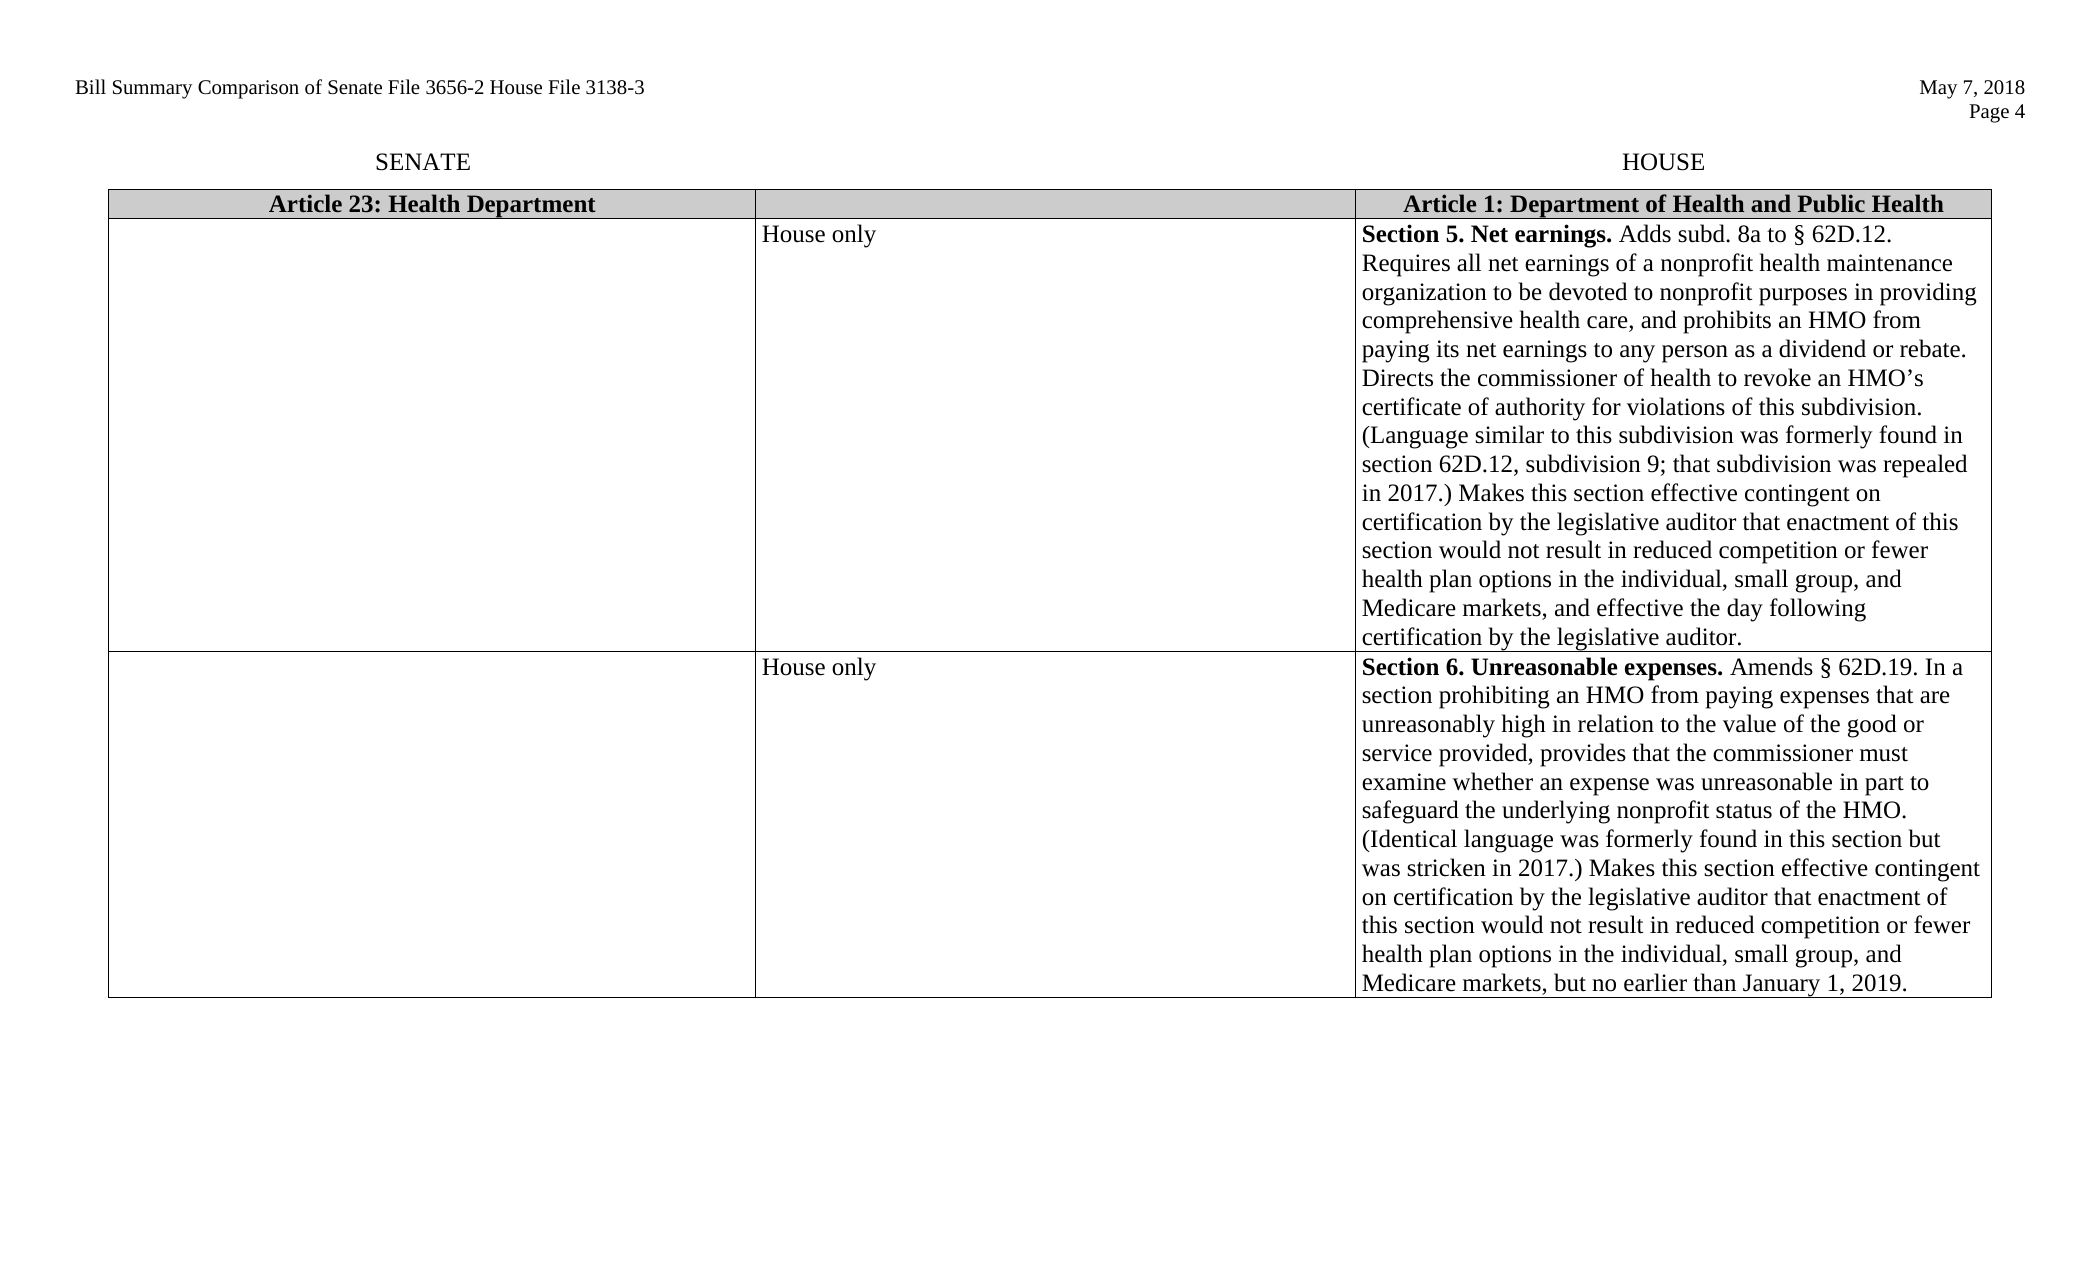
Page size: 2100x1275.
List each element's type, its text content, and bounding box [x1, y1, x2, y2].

table_cell [109, 652, 755, 997]
table_cell [109, 219, 755, 651]
table_header Article 23: Health Department [109, 190, 755, 218]
table_cell House only [756, 219, 1355, 651]
table_header [756, 190, 1355, 218]
table_cell House only [756, 652, 1355, 997]
table_header Article 1: Department of Health and Public Health [1356, 190, 1991, 218]
table_cell Section 5. Net earnings. Adds subd. 8a to § 62D.12. Requires all net earnings of a nonprofit health maintenance organization to be devoted to nonprofit purposes in providing comprehensive health care, and prohibits an HMO from paying its net earnings to any person as a dividend or rebate. Directs the commissioner of health to revoke an HMO’s certificate of authority for violations of this subdivision. (Language similar to this subdivision was formerly found in section 62D.12, subdivision 9; that subdivision was repealed in 2017.) Makes this section effective contingent on certification by the legislative auditor that enactment of this section would not result in reduced competition or fewer health plan options in the individual, small group, and Medicare markets, and effective the day following certification by the legislative auditor. [1356, 219, 1991, 651]
table_cell Section 6. Unreasonable expenses. Amends § 62D.19. In a section prohibiting an HMO from paying expenses that are unreasonably high in relation to the value of the good or service provided, provides that the commissioner must examine whether an expense was unreasonable in part to safeguard the underlying nonprofit status of the HMO. (Identical language was formerly found in this section but was stricken in 2017.) Makes this section effective contingent on certification by the legislative auditor that enactment of this section would not result in reduced competition or fewer health plan options in the individual, small group, and Medicare markets, but no earlier than January 1, 2019. [1356, 652, 1991, 997]
